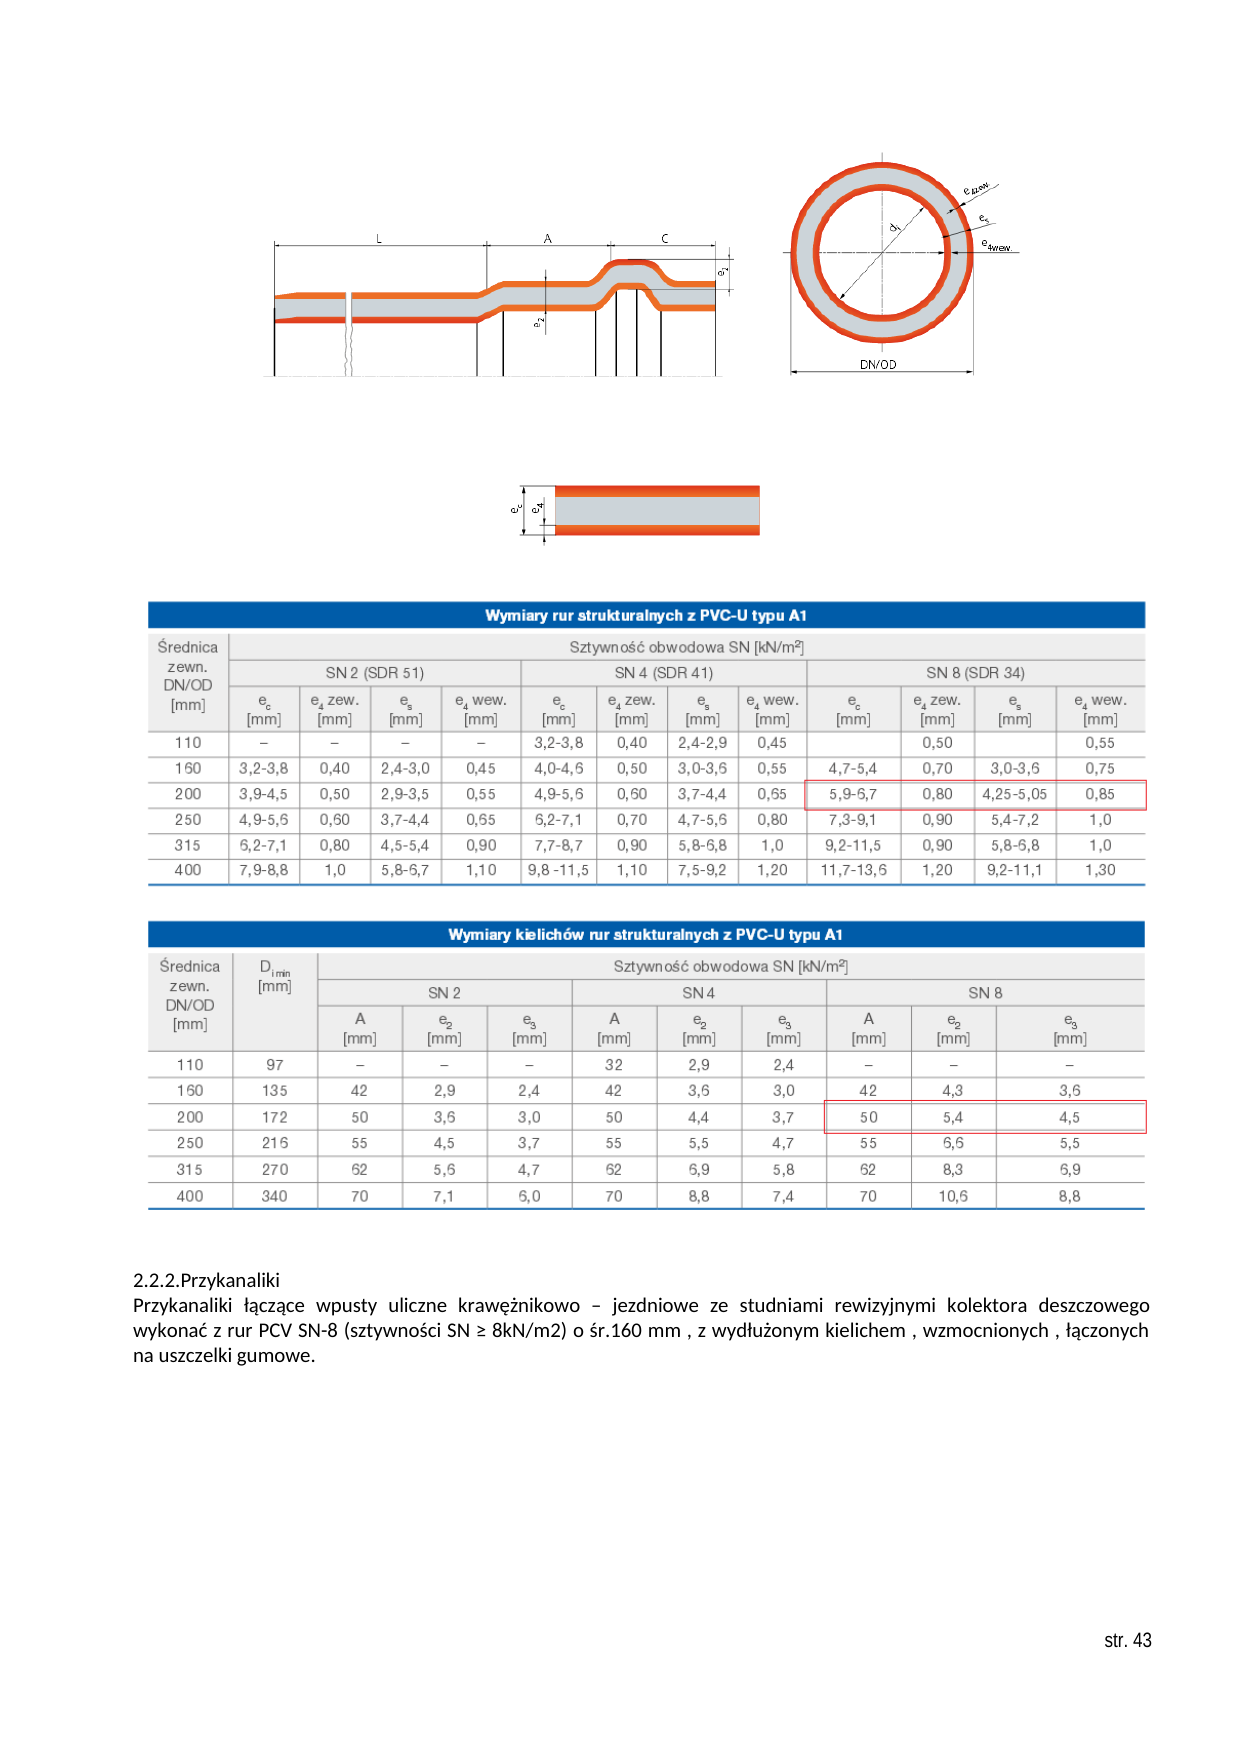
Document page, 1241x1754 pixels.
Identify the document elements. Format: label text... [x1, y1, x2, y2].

picture [507, 465, 778, 550]
picture [137, 592, 1155, 1218]
text Przykanaliki łączące wpusty uliczne krawężnikowo – jezdniowe ze studniami rewizyjnymi kolektora deszczowego wykonać z rur PCV SN-8 (sztywności SN ≥ 8kN/m2) o śr.160 mm , z wydłużonym kielichem , wzmocnionych , łączonych na uszczelki gumowe. [133, 1293, 1152, 1368]
picture [776, 147, 1027, 391]
picture [258, 225, 744, 391]
text 2.2.2.Przykanaliki [133, 1268, 1152, 1293]
